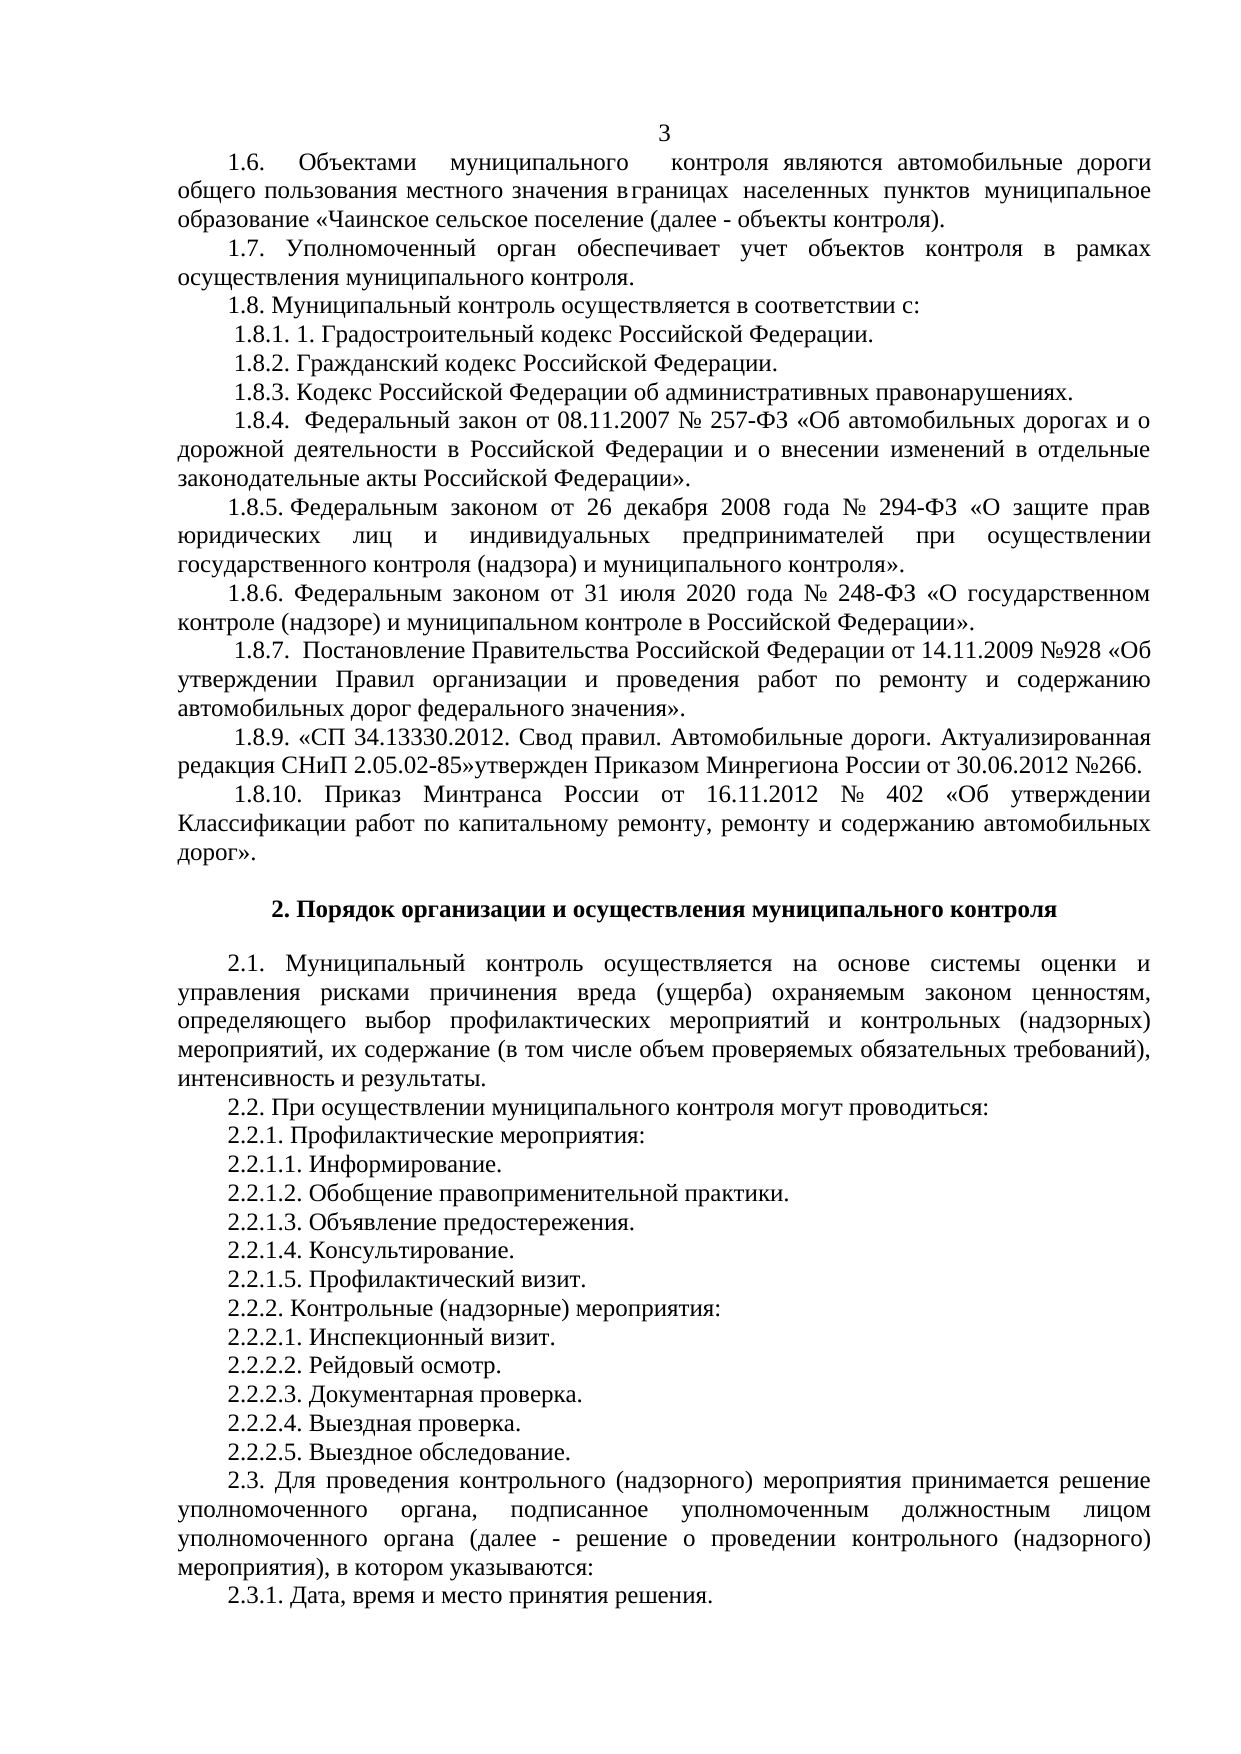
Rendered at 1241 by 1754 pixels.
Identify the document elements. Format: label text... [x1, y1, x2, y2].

text 2.2.1.4. Консультирование. [177, 1236, 1152, 1264]
text 1.8.2. Гражданский кодекс Российской Федерации. [177, 348, 1152, 377]
text 2.2.2.4. Выездная проверка. [177, 1408, 1152, 1437]
text 2.3. Для проведения контрольного (надзорного) мероприятия принимается решение уполномоченного органа, подписанное уполномоченным должностным лицом уполномоченного органа (далее - решение о проведении контрольного (надзорного) мероприятия), в котором указываются: [177, 1466, 1152, 1581]
text 2.2.2.2. Рейдовый осмотр. [177, 1351, 1152, 1379]
text 2.2.2. Контрольные (надзорные) мероприятия: [177, 1293, 1152, 1322]
text 2.2.1.5. Профилактический визит. [177, 1264, 1152, 1293]
text 2.2.1.2. Обобщение правоприменительной практики. [177, 1178, 1152, 1207]
text 1.8.4. Федеральный закон от 08.11.2007 № 257-ФЗ «Об автомобильных дорогах и о дорожной деятельности в Российской Федерации и о внесении изменений в отдельные законодательные акты Российской Федерации». [177, 406, 1152, 492]
text 2.2.2.3. Документарная проверка. [177, 1379, 1152, 1408]
text 1.8.7. Постановление Правительства Российской Федерации от 14.11.2009 №928 «Об утверждении Правил организации и проведения работ по ремонту и содержанию автомобильных дорог федерального значения». [177, 636, 1152, 722]
text 2.1. Муниципальный контроль осуществляется на основе системы оценки и управления рисками причинения вреда (ущерба) охраняемым законом ценностям, определяющего выбор профилактических мероприятий и контрольных (надзорных) мероприятий, их содержание (в том числе объем проверяемых обязательных требований), интенсивность и результаты. [177, 948, 1152, 1092]
text 1.7. Уполномоченный орган обеспечивает учет объектов контроля в рамках осуществления муниципального контроля. [177, 233, 1152, 291]
text 1.8.6. Федеральным законом от 31 июля 2020 года № 248-ФЗ «О государственном контроле (надзоре) и муниципальном контроле в Российской Федерации». [177, 578, 1152, 636]
text 2.2.1.3. Объявление предостережения. [177, 1207, 1152, 1236]
text 2.2.1. Профилактические мероприятия: [177, 1121, 1152, 1149]
subtitle 2. Порядок организации и осуществления муниципального контроля [177, 894, 1152, 923]
text 1.6. Объектами муниципального контроля являются автомобильные дороги общего пользования местного значения в границах населенных пунктов муниципальное образование «Чаинское сельское поселение (далее - объекты контроля). [177, 147, 1152, 233]
text 1.8.5. Федеральным законом от 26 декабря 2008 года № 294-ФЗ «О защите прав юридических лиц и индивидуальных предпринимателей при осуществлении государственного контроля (надзора) и муниципального контроля». [177, 492, 1152, 578]
text 1.8.1. 1. Градостроительный кодекс Российской Федерации. [177, 319, 1152, 348]
text 2.2. При осуществлении муниципального контроля могут проводиться: [177, 1092, 1152, 1121]
text 1.8. Муниципальный контроль осуществляется в соответствии с: [177, 291, 1152, 319]
text 1.8.3. Кодекс Российской Федерации об административных правонарушениях. [177, 377, 1152, 406]
text 1.8.9. «СП 34.13330.2012. Свод правил. Автомобильные дороги. Актуализированная редакция СНиП 2.05.02-85»утвержден Приказом Минрегиона России от 30.06.2012 №266. [177, 722, 1152, 779]
text 2.2.2.5. Выездное обследование. [177, 1437, 1152, 1466]
text 2.2.2.1. Инспекционный визит. [177, 1322, 1152, 1351]
text 2.3.1. Дата, время и место принятия решения. [177, 1581, 1152, 1609]
text 2.2.1.1. Информирование. [177, 1149, 1152, 1178]
text 1.8.10. Приказ Минтранса России от 16.11.2012 № 402 «Об утверждении Классификации работ по капитальному ремонту, ремонту и содержанию автомобильных дорог». [177, 779, 1152, 866]
